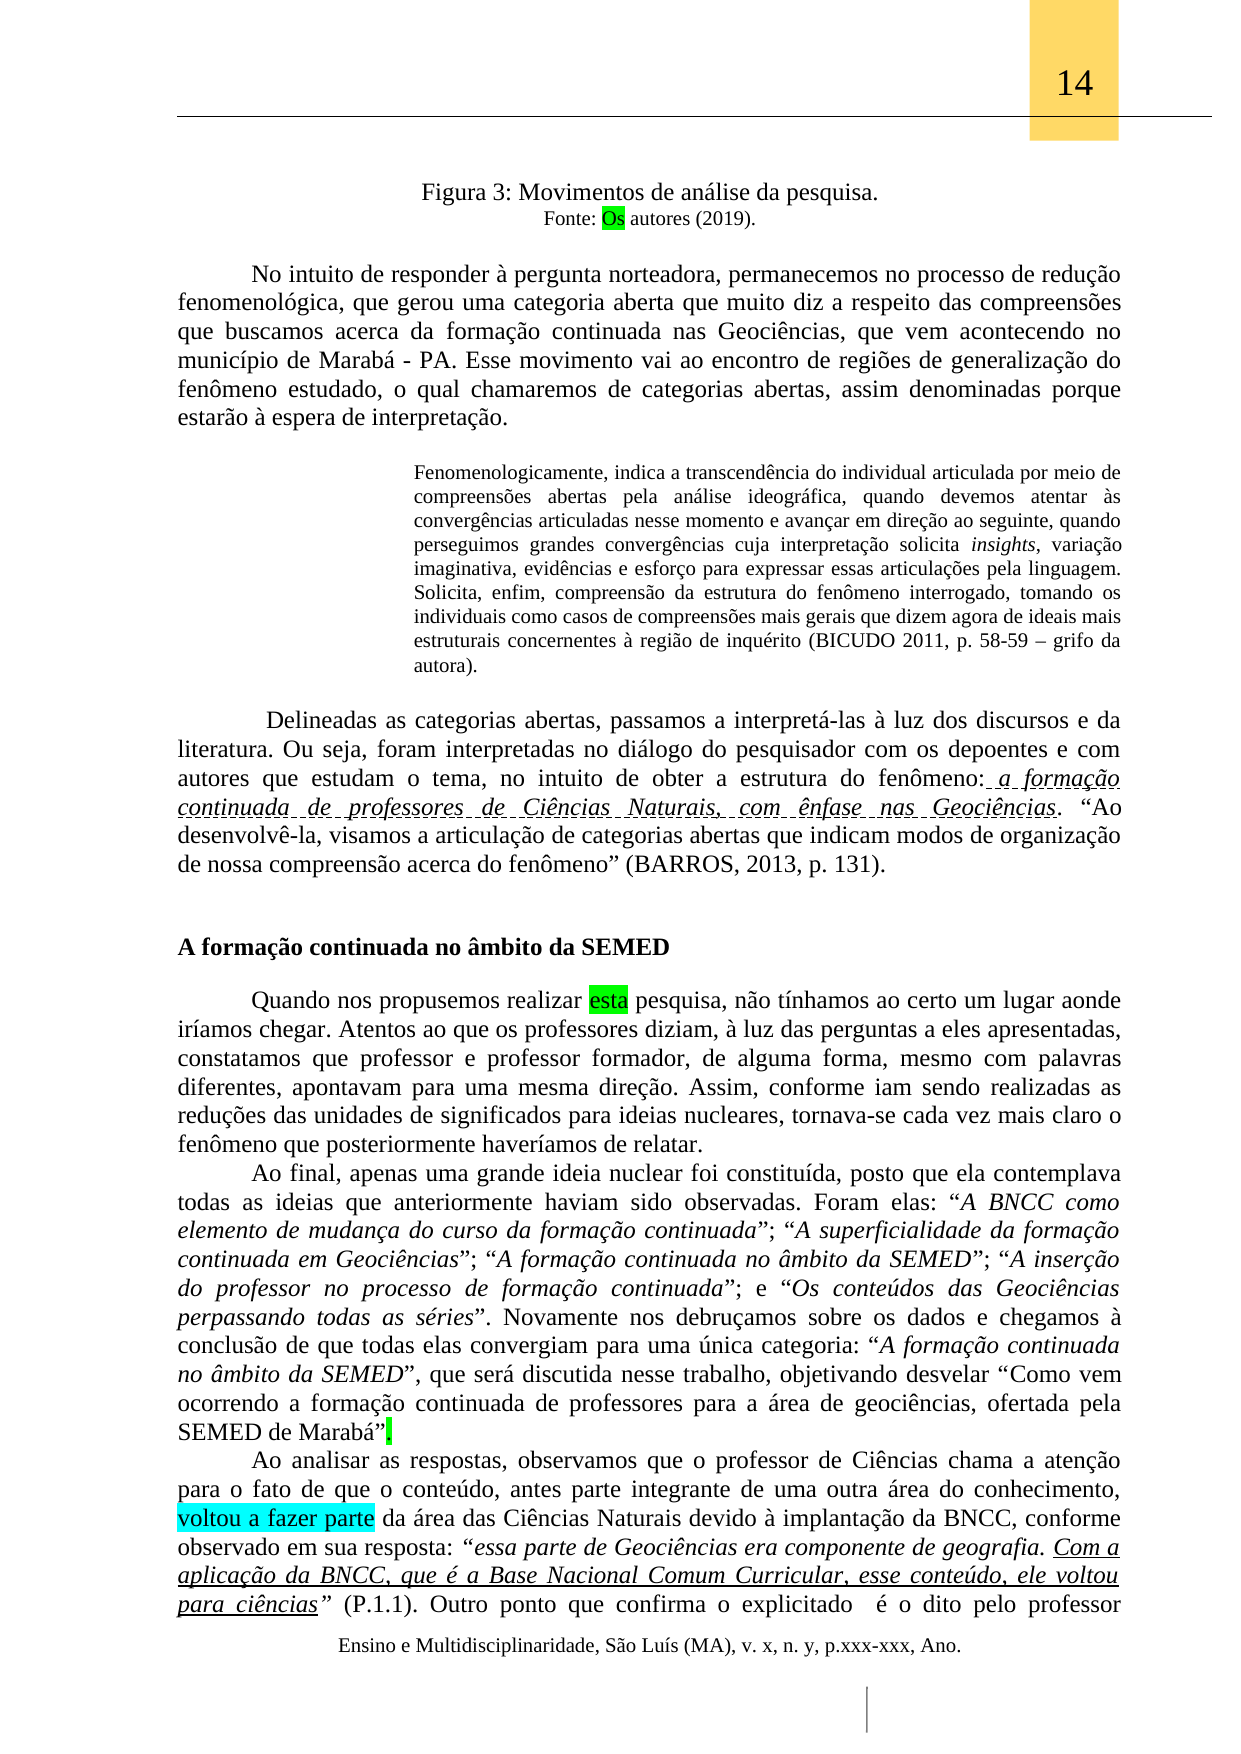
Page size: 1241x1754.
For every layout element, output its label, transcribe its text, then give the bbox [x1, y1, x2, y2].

text Ao final, apenas uma grande ideia nuclear foi constituída, posto que ela contemplava todas as ideias que anteriormente haviam sido observadas. Foram elas: “A BNCC como elemento de mudança do curso da formação continuada”; “A superficialidade da formação continuada em Geociências”; “A formação continuada no âmbito da SEMED”; “A inserção do professor no processo de formação continuada”; e “Os conteúdos das Geociências perpassando todas as séries”. Novamente nos debruçamos sobre os dados e chegamos à conclusão de que todas elas convergiam para uma única categoria: “A formação continuada no âmbito da SEMED”, que será discutida nesse trabalho, objetivando desvelar “Como vem ocorrendo a formação continuada de professores para a área de geociências, ofertada pela SEMED de Marabá”. [177, 1158, 1122, 1445]
text Quando nos propusemos realizar esta pesquisa, não tínhamos ao certo um lugar aonde iríamos chegar. Atentos ao que os professores diziam, à luz das perguntas a eles apresentadas, constatamos que professor e professor formador, de alguma forma, mesmo com palavras diferentes, apontavam para uma mesma direção. Assim, conforme iam sendo realizadas as reduções das unidades de significados para ideias nucleares, tornava-se cada vez mais claro o fenômeno que posteriormente haveríamos de relatar. [177, 985, 1122, 1158]
text Fonte: Os autores (2019). [625, 206, 1122, 230]
text No intuito de responder à pergunta norteadora, permanecemos no processo de redução fenomenológica, que gerou uma categoria aberta que muito diz a respeito das compreensões que buscamos acerca da formação continuada nas Geociências, que vem acontecendo no município de Marabá - PA. Esse movimento vai ao encontro de regiões de generalização do fenômeno estudado, o qual chamaremos de categorias abertas, assim denominadas porque estarão à espera de interpretação. [177, 259, 1122, 431]
text A formação continuada no âmbito da SEMED [177, 932, 1122, 960]
text Delineadas as categorias abertas, passamos a interpretá-las à luz dos discursos e da literatura. Ou seja, foram interpretadas no diálogo do pesquisador com os depoentes e com autores que estudam o tema, no intuito de obter a estrutura do fenômeno: a formação continuada de professores de Ciências Naturais, com ênfase nas Geociências. “Ao desenvolvê-la, visamos a articulação de categorias abertas que indicam modos de organização de nossa compreensão acerca do fenômeno” (BARROS, 2013, p. 131). [177, 705, 1122, 878]
text Fonte: Os autores (2019). [177, 206, 602, 230]
text Figura 3: Movimentos de análise da pesquisa. [177, 177, 1122, 206]
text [177, 1445, 1122, 1618]
text Fenomenologicamente, indica a transcendência do individual articulada por meio de compreensões abertas pela análise ideográfica, quando devemos atentar às convergências articuladas nesse momento e avançar em direção ao seguinte, quando perseguimos grandes convergências cuja interpretação solicita insights, variação imaginativa, evidências e esforço para expressar essas articulações pela linguagem. Solicita, enfim, compreensão da estrutura do fenômeno interrogado, tomando os individuais como casos de compreensões mais gerais que dizem agora de ideais mais estruturais concernentes à região de inquérito (BICUDO 2011, p. 58-59 – grifo da autora). [413, 460, 1122, 677]
